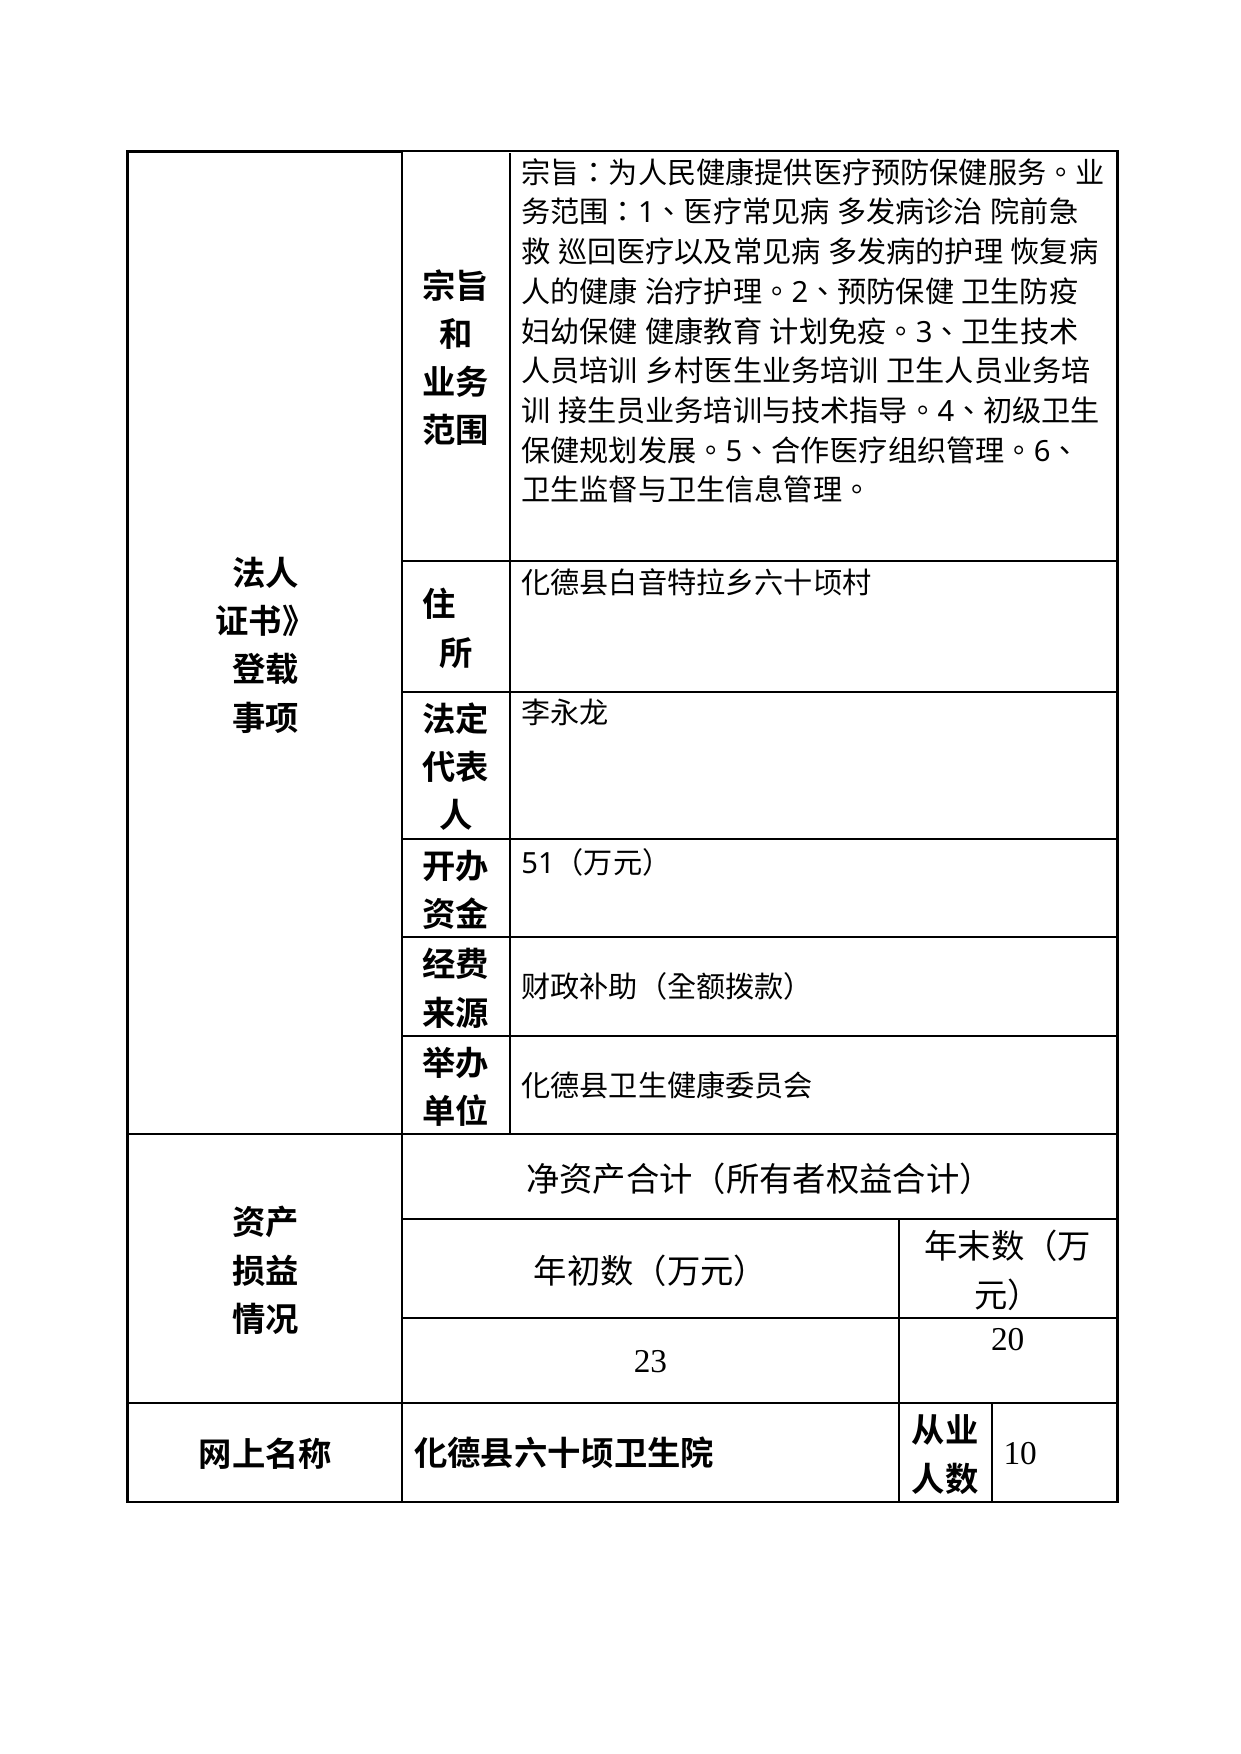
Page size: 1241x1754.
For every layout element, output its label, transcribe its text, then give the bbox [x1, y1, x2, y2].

table_cell 宗旨和 业务范围 [403, 152, 509, 560]
table_cell 经费来源 [403, 938, 509, 1034]
table_cell 资产 损益 情况 [129, 1135, 401, 1402]
table_cell 李永龙 [511, 693, 1116, 837]
table_cell 年初数（万元） [403, 1220, 898, 1317]
table_cell 网上名称 [129, 1404, 401, 1501]
table_header 《事业 单位 法人 证书》 登载 事项 [129, 153, 401, 1133]
table_cell 化德县卫生健康委员会 [511, 1037, 1116, 1133]
table_cell 住 所 [403, 562, 509, 691]
table_cell 法定代表人 [403, 693, 509, 837]
table_cell 化德县六十顷卫生院 [403, 1404, 898, 1501]
table_cell 宗旨：为人民健康提供医疗预防保健服务。业务范围：1、医疗常见病 多发病诊治 院前急救 巡回医疗以及常见病 多发病的护理 恢复病人的健康 治疗护理。2、预防保健 卫生防疫 妇幼保健 健康教育 计划免疫。3、卫生技术人员培训 乡村医生业务培训 卫生人员业务培训 接生员业务培训与技术指导。4、初级卫生保健规划发展。5、合作医疗组织管理。6、卫生监督与卫生信息管理。 [510, 152, 1116, 560]
table_cell 财政补助（全额拨款） [511, 938, 1116, 1034]
table_cell 20 [900, 1319, 1116, 1402]
table_cell 51（万元） [511, 840, 1116, 936]
table_cell 23 [403, 1319, 898, 1402]
table_cell 化德县白音特拉乡六十顷村 [511, 562, 1116, 691]
table_cell 举办单位 [403, 1037, 509, 1133]
table_cell 从业人数 [900, 1404, 991, 1501]
table_cell 年末数（万元） [900, 1220, 1116, 1317]
table_cell 开办资金 [403, 840, 509, 936]
table_cell 净资产合计（所有者权益合计） [403, 1135, 1116, 1218]
table_cell 10 [993, 1404, 1116, 1501]
